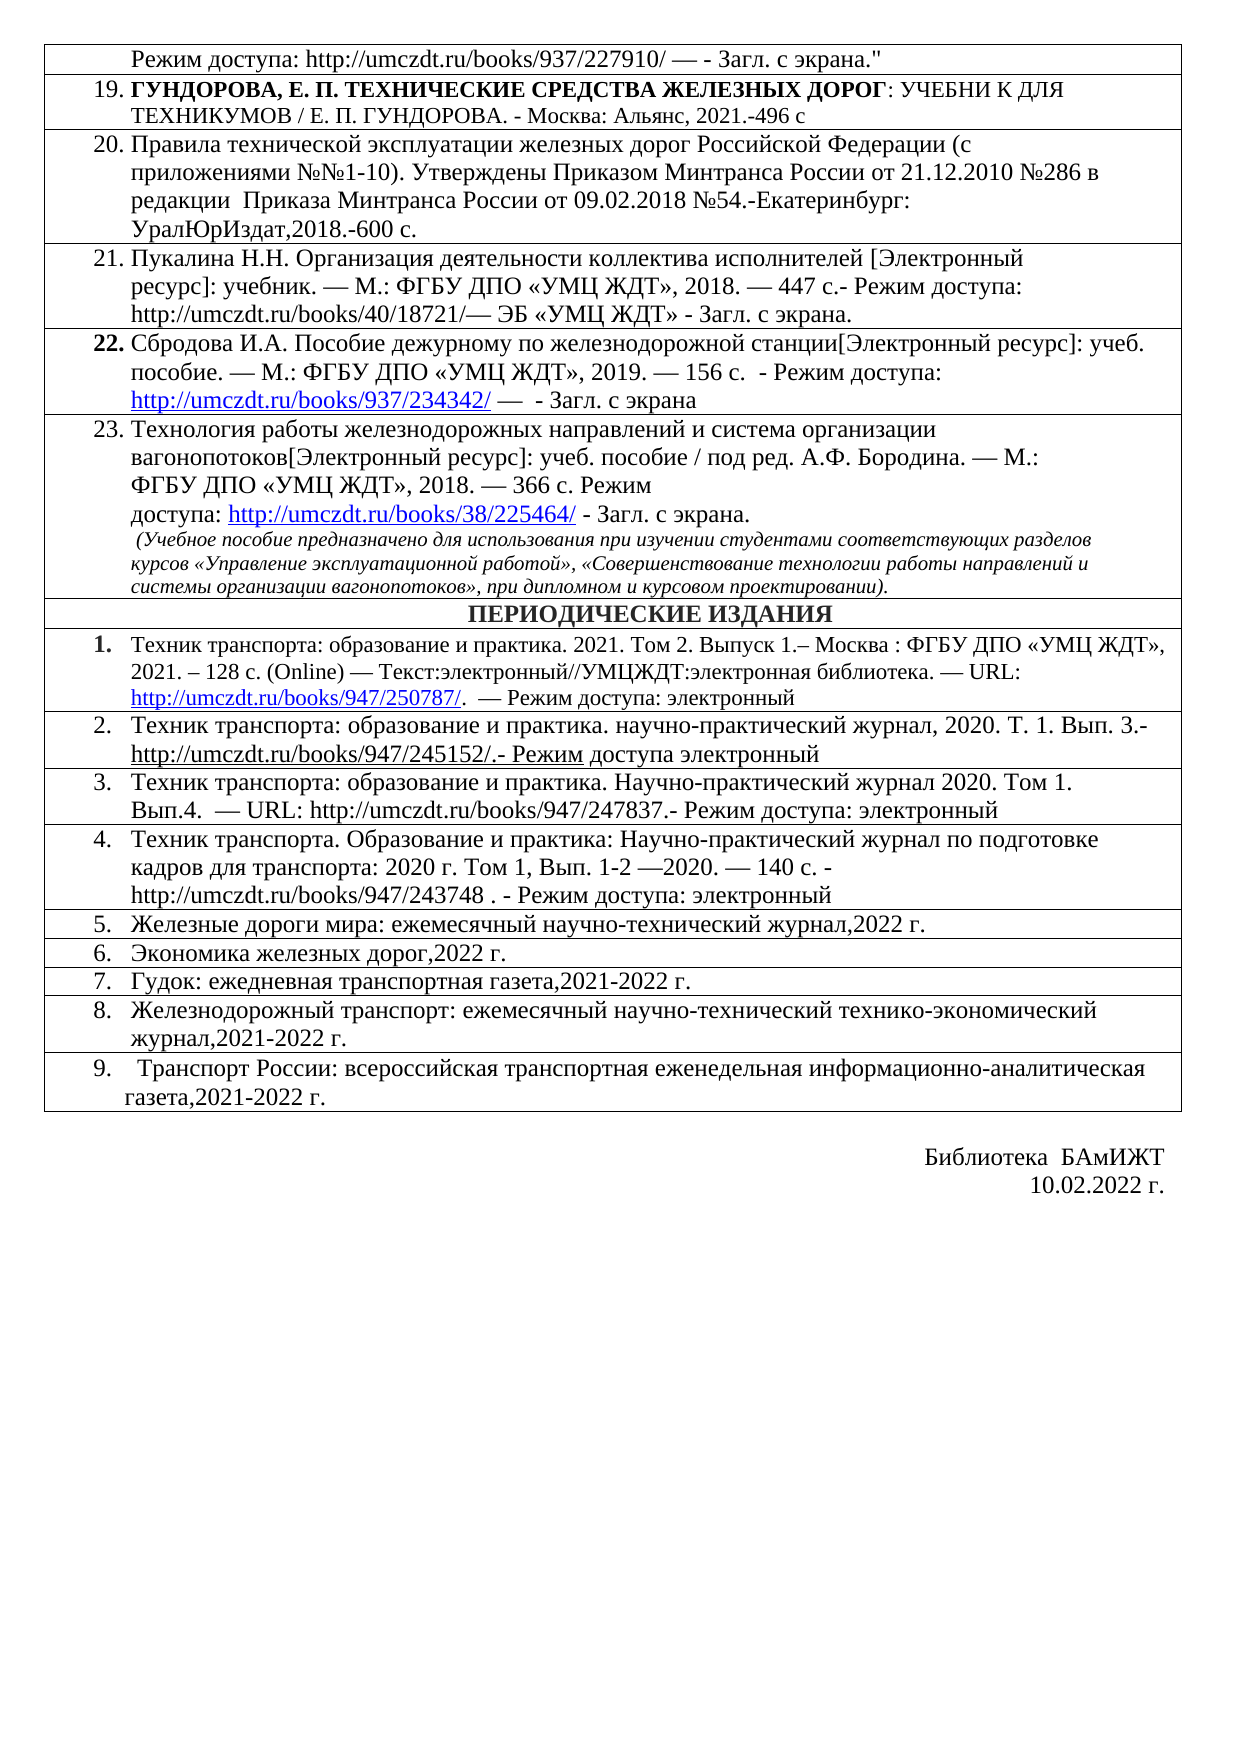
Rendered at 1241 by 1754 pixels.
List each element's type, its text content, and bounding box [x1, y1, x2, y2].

table_cell ПЕРИОДИЧЕСКИЕ ИЗДАНИЯ [45, 599, 1181, 628]
table_cell Правила технической эксплуатации железных дорог Российской Федерации (с приложениями №№1-10). Утверждены Приказом Минтранса России от 21.12.2010 №286 в редакции Приказа Минтранса России от 09.02.2018 №54.-Екатеринбург: УралЮрИздат,2018.-600 с. [45, 130, 1181, 242]
table_cell Пукалина Н.Н. Организация деятельности коллектива исполнителей [Электронный ресурс]: учебник. — М.: ФГБУ ДПО «УМЦ ЖДТ», 2018. — 447 с.- Режим доступа: http://umczdt.ru/books/40/18721/— ЭБ «УМЦ ЖДТ» - Загл. с экрана. [45, 244, 1181, 328]
table_cell Железные дороги мира: ежемесячный научно-технический журнал,2022 г. [45, 910, 1181, 938]
table_cell ГУНДОРОВА, Е. П. ТЕХНИЧЕСКИЕ СРЕДСТВА ЖЕЛЕЗНЫХ ДОРОГ: УЧЕБНИ К ДЛЯ ТЕХНИКУМОВ / Е. П. ГУНДОРОВА. - Москва: Альянс, 2021.-496 с [45, 75, 1181, 128]
table_cell Гудок: ежедневная транспортная газета,2021-2022 г. [45, 968, 1181, 995]
table_cell Техник транспорта. Образование и практика: Научно-практический журнал по подготовке кадров для транспорта: 2020 г. Том 1, Вып. 1-2 —2020. — 140 с. - http://umczdt.ru/books/947/243748 . - Режим доступа: электронный [45, 825, 1181, 909]
table_cell Техник транспорта: образование и практика. 2021. Том 2. Выпуск 1.– Москва : ФГБУ ДПО «УМЦ ЖДТ», 2021. – 128 c. (Online) — Текст:электронный//УМЦЖДТ:электронная библиотека. — URL: http://umczdt.ru/books/947/250787/. — Режим доступа: электронный [45, 629, 1181, 711]
table_cell Экономика железных дорог,2022 г. [45, 939, 1181, 967]
text 10.02.2022 г. [44, 1171, 1164, 1199]
table_cell Сбродова И.А. Пособие дежурному по железнодорожной станции[Электронный ресурс]: учеб. пособие. — М.: ФГБУ ДПО «УМЦ ЖДТ», 2019. — 156 с. - Режим доступа: http://umczdt.ru/books/937/234342/ — - Загл. с экрана [45, 329, 1181, 414]
table_cell Технология работы железнодорожных направлений и система организации вагонопотоков[Электронный ресурс]: учеб. пособие / под ред. А.Ф. Бородина. — М.: ФГБУ ДПО «УМЦ ЖДТ», 2018. — 366 с. Режим доступа: http://umczdt.ru/books/38/225464/ - Загл. с экрана. (Учебное пособие предназначено для использования при изучении студентами соответствующих разделов курсов «Управление эксплуатационной работой», «Совершенствование технологии работы направлений и системы организации вагонопотоков», при дипломном и курсовом проектировании). [45, 415, 1181, 598]
table_cell Железнодорожный транспорт: ежемесячный научно-технический технико-экономический журнал,2021-2022 г. [45, 996, 1181, 1052]
text Библиотека БАмИЖТ [44, 1142, 1164, 1171]
table_cell Транспорт России: всероссийская транспортная еженедельная информационно-аналитическая газета,2021-2022 г. [45, 1053, 1181, 1111]
table_cell Техник транспорта: образование и практика. научно-практический журнал, 2020. Т. 1. Вып. 3.-http://umczdt.ru/books/947/245152/.- Режим доступа электронный [45, 712, 1181, 767]
table_cell Техник транспорта: образование и практика. Научно-практический журнал 2020. Том 1. Вып.4. — URL: http://umczdt.ru/books/947/247837.- Режим доступа: электронный [45, 769, 1181, 824]
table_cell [45, 45, 1181, 73]
